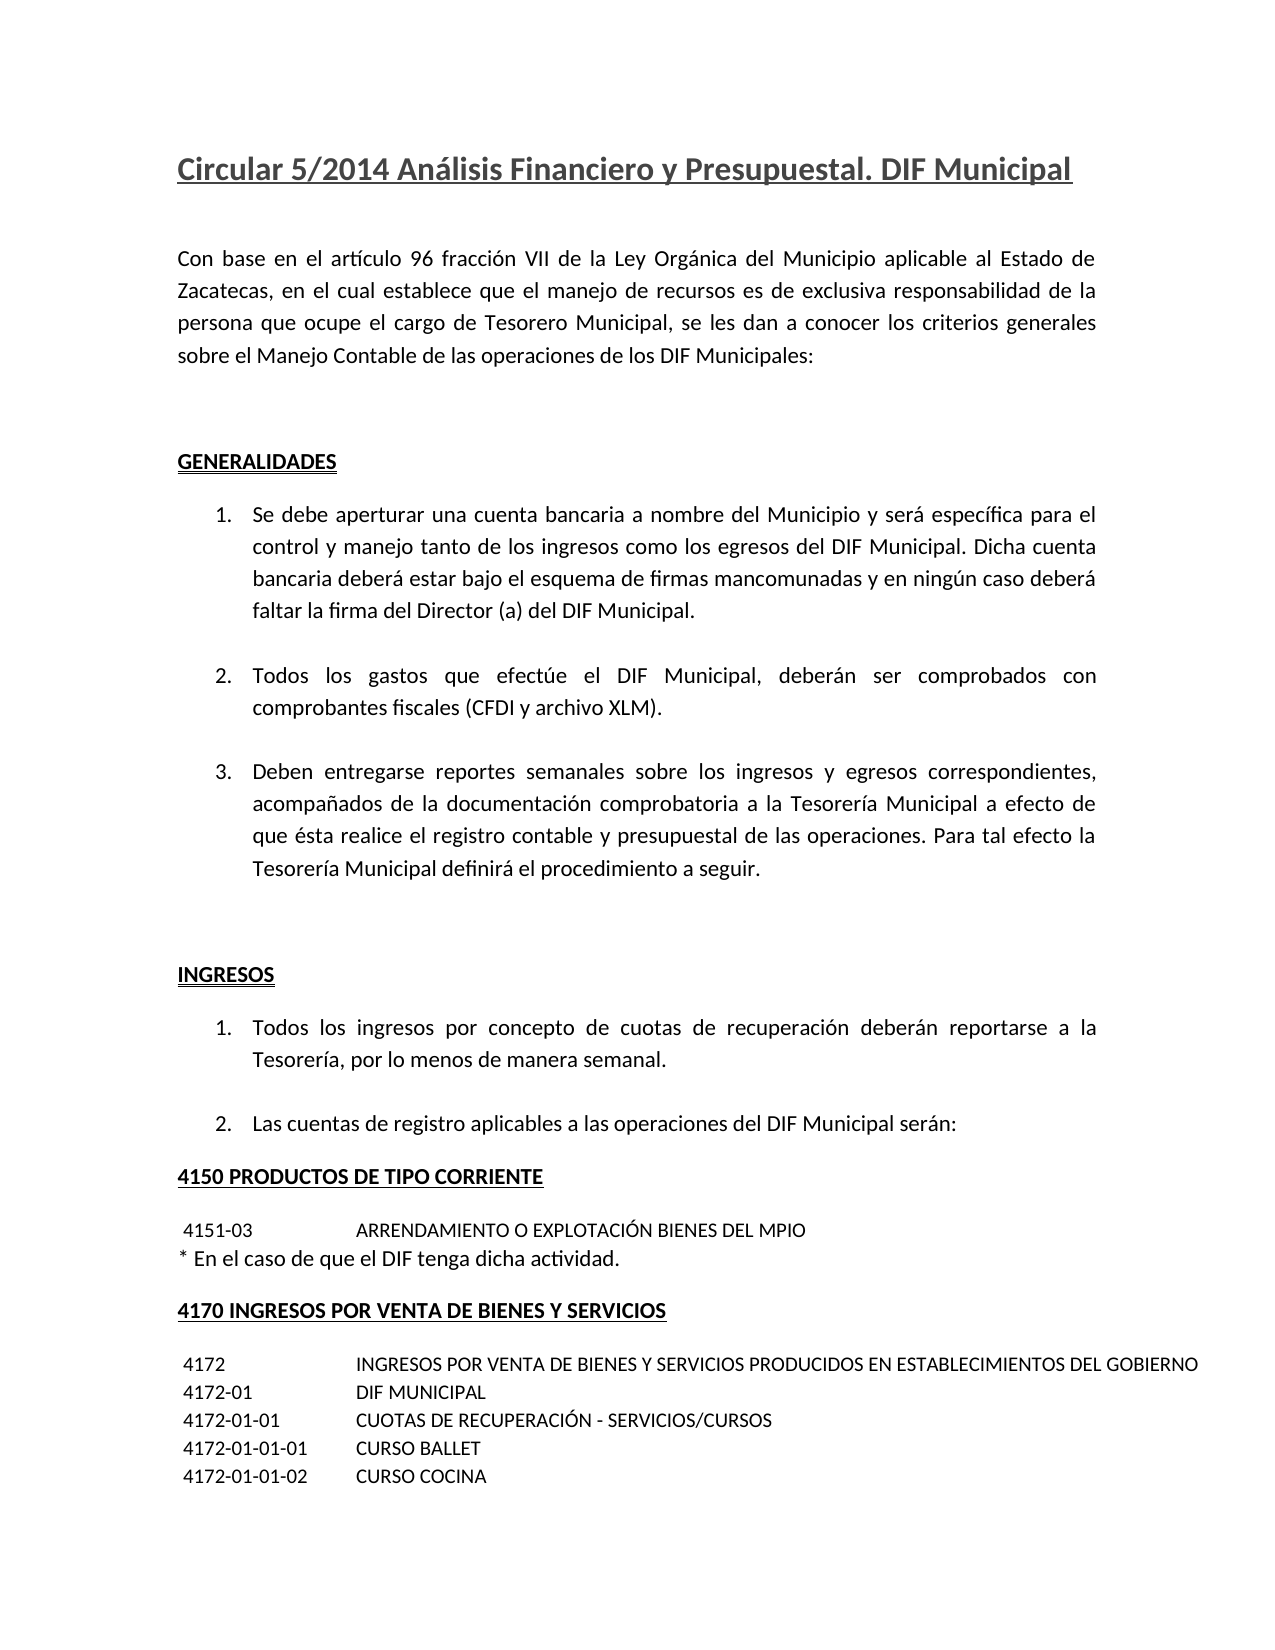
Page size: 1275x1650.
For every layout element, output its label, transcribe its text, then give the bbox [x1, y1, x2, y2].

list Se debe aperturar una cuenta bancaria a nombre del Municipio y será específica para el control y manejo tanto de los ingresos como los egresos del DIF Municipal. Dicha cuenta bancaria deberá estar bajo el esquema de firmas mancomunadas y en ningún caso deberá faltar la firma del Director (a) del DIF Municipal. [215, 500, 1098, 624]
table_header 4151-03 [176, 1216, 348, 1244]
table_header 4172 [176, 1350, 348, 1378]
table_header INGRESOS POR VENTA DE BIENES Y SERVICIOS PRODUCIDOS EN ESTABLECIMIENTOS DEL GOBIERNO [349, 1350, 1240, 1378]
table_cell CURSO BALLET [349, 1434, 1240, 1462]
table_cell 4172-01-01-02 [176, 1462, 348, 1490]
table_cell 4172-01-01-01 [176, 1434, 348, 1462]
text Con base en el artículo 96 fracción VII de la Ley Orgánica del Municipio aplicable al Estado de Zacatecas, en el cual establece que el manejo de recursos es de exclusiva responsabilidad de la persona que ocupe el cargo de Tesorero Municipal, se les dan a conocer los criterios generales sobre el Manejo Contable de las operaciones de los DIF Municipales: [177, 244, 1098, 369]
table_cell CUOTAS DE RECUPERACIÓN - SERVICIOS/CURSOS [349, 1406, 1240, 1434]
table_cell DIF MUNICIPAL [349, 1378, 1240, 1406]
list Todos los ingresos por concepto de cuotas de recuperación deberán reportarse a la Tesorería, por lo menos de manera semanal. [215, 1013, 1098, 1073]
text INGRESOS [177, 960, 1098, 988]
table_cell 4172-01 [176, 1378, 348, 1406]
text * En el caso de que el DIF tenga dicha actividad. [177, 1244, 1098, 1272]
text 4170 INGRESOS POR VENTA DE BIENES Y SERVICIOS [177, 1297, 1098, 1325]
text GENERALIDADES [177, 447, 1098, 475]
text Circular 5/2014 Análisis Financiero y Presupuestal. DIF Municipal‏ [177, 148, 1098, 188]
list Todos los gastos que efectúe el DIF Municipal, deberán ser comprobados con comprobantes fiscales (CFDI y archivo XLM). [215, 661, 1098, 721]
text 4150 PRODUCTOS DE TIPO CORRIENTE [177, 1162, 1098, 1191]
table_cell CURSO COCINA [349, 1462, 1240, 1490]
list Deben entregarse reportes semanales sobre los ingresos y egresos correspondientes, acompañados de la documentación comprobatoria a la Tesorería Municipal a efecto de que ésta realice el registro contable y presupuestal de las operaciones. Para tal efecto la Tesorería Municipal definirá el procedimiento a seguir. [215, 757, 1098, 882]
list Las cuentas de registro aplicables a las operaciones del DIF Municipal serán: [215, 1109, 1098, 1137]
table_cell 4172-01-01 [176, 1406, 348, 1434]
table_header ARRENDAMIENTO O EXPLOTACIÓN BIENES DEL MPIO [349, 1216, 1240, 1244]
